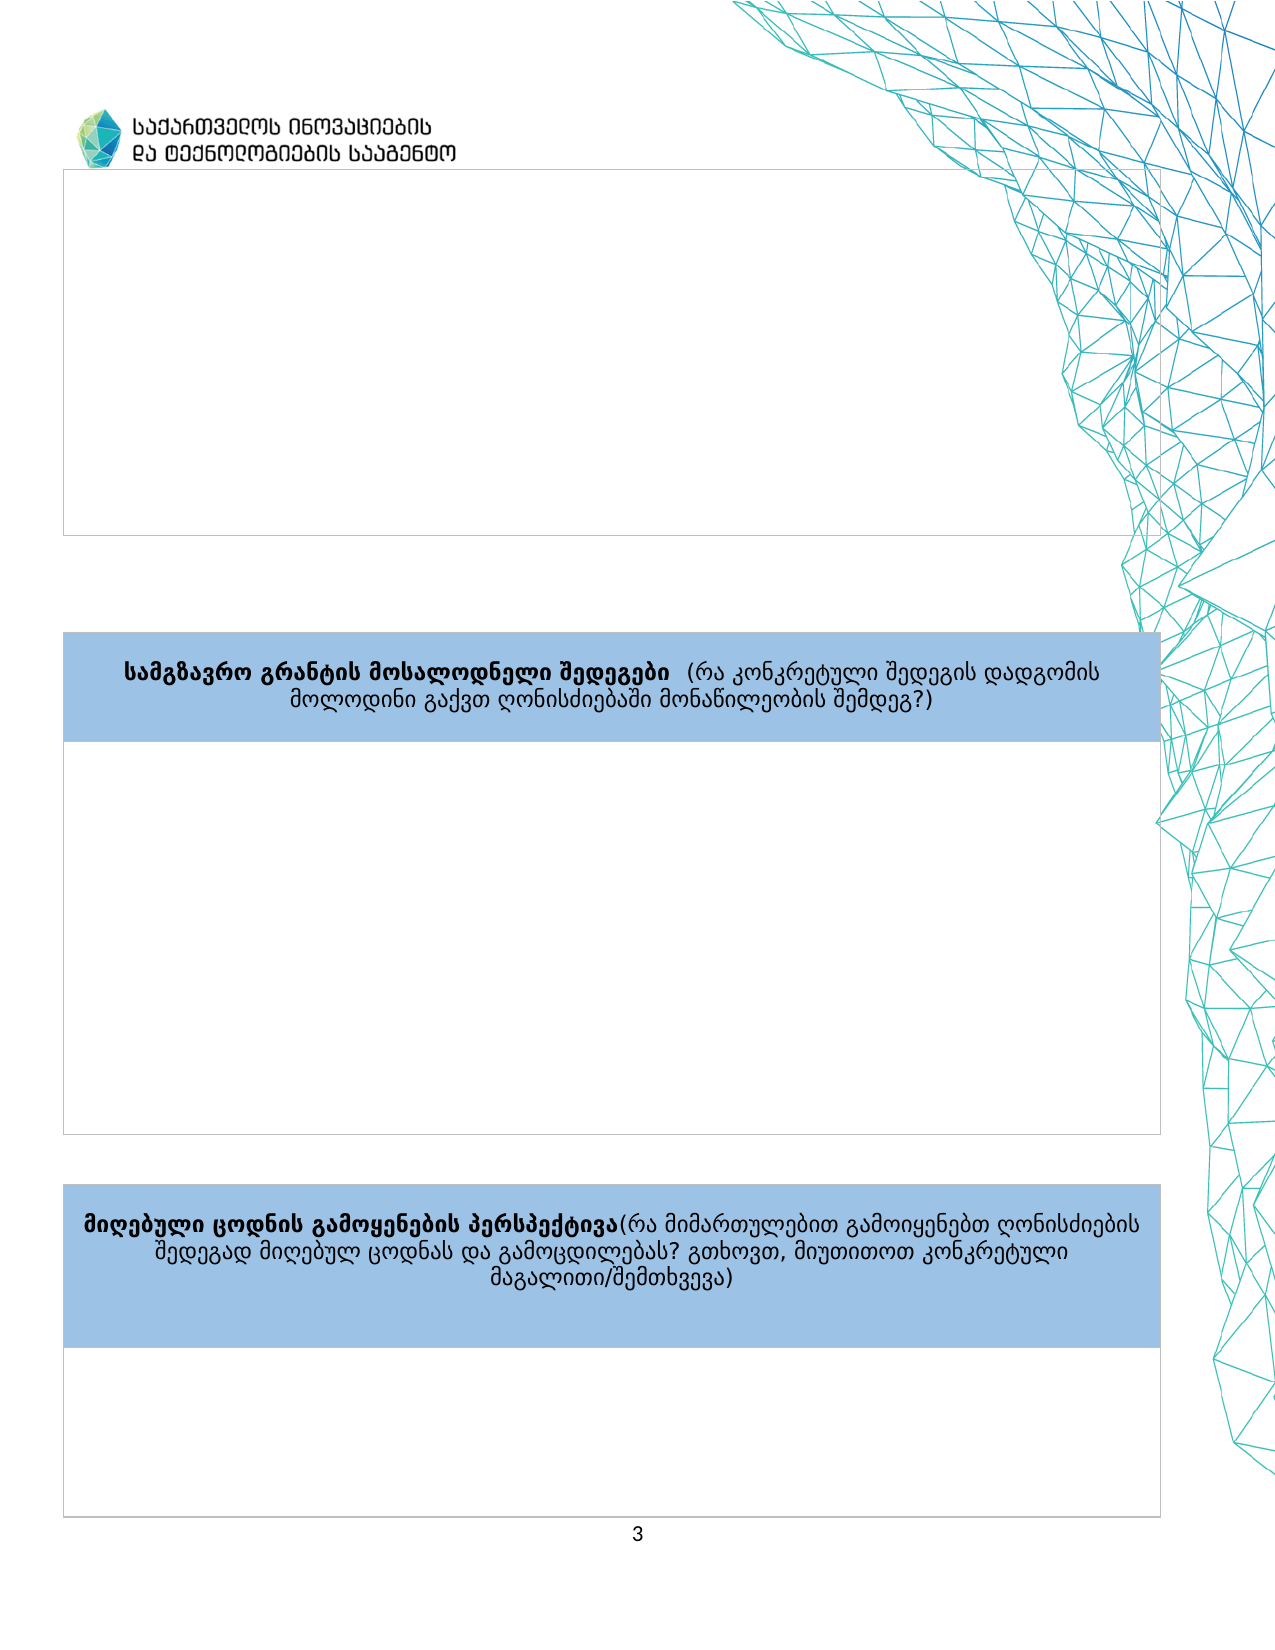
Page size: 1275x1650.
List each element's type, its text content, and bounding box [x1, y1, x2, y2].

table_cell [64, 742, 1160, 1134]
picture [702, 1, 1275, 1499]
table_header სამგზავრო გრანტის მოსალოდნელი შედეგები (რა კონკრეტული შედეგის დადგომის მოლოდინი გაქვთ ღონისძიებაში მონაწილეობის შემდეგ?) [64, 633, 1160, 741]
picture [75, 106, 457, 169]
table_header მიღებული ცოდნის გამოყენების პერსპექტივა(რა მიმართულებით გამოიყენებთ ღონისძიების შედეგად მიღებულ ცოდნას და გამოცდილებას? გთხოვთ, მიუთითოთ კონკრეტული მაგალითი/შემთხვევა) [64, 1185, 1160, 1347]
table_cell [64, 1348, 1160, 1516]
table_cell [64, 170, 1160, 534]
